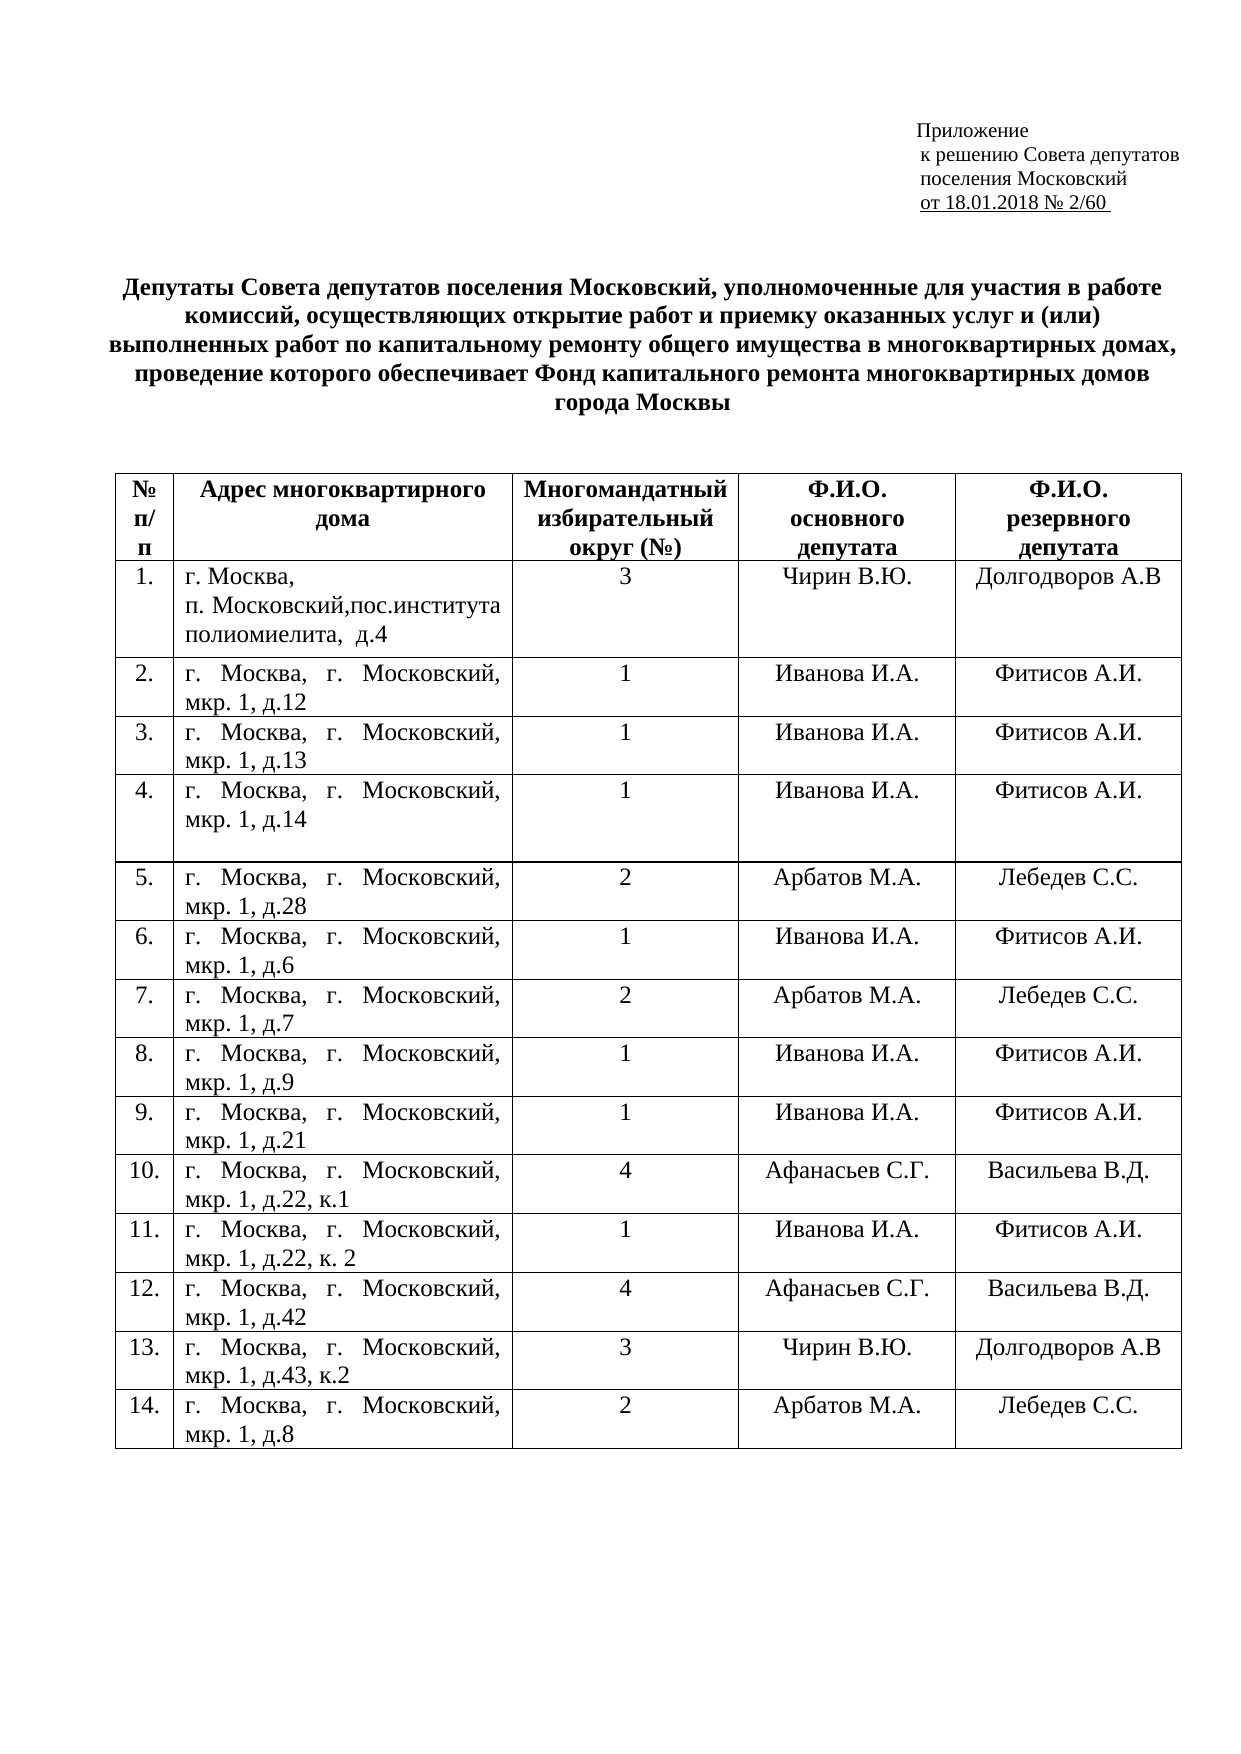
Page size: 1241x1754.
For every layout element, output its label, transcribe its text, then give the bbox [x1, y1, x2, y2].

table_cell г. Москва, г. Московский, мкр. 1, д.13 [174, 717, 512, 774]
table_cell 1 [513, 1038, 738, 1096]
table_cell Фитисов А.И. [956, 775, 1181, 861]
table_cell г. Москва, п. Московский,пос.института полиомиелита, д.4 [174, 561, 512, 657]
table_cell г. Москва, г. Московский, мкр. 1, д.28 [174, 863, 512, 920]
table_cell г. Москва, г. Московский, мкр. 1, д.12 [174, 658, 512, 716]
table_cell Афанасьев С.Г. [739, 1273, 955, 1331]
table_cell 10. [116, 1155, 173, 1213]
table_cell Долгодворов А.В [956, 561, 1181, 657]
table_cell 2. [116, 658, 173, 716]
table_cell Иванова И.А. [739, 921, 955, 979]
table_cell Долгодворов А.В [956, 1332, 1181, 1389]
table_cell 1 [513, 1214, 738, 1272]
table_header Адрес многоквартирного дома [174, 474, 512, 560]
table_cell 3 [513, 1332, 738, 1389]
table_cell 11. [116, 1214, 173, 1272]
table_cell г. Москва, г. Московский, мкр. 1, д.7 [174, 980, 512, 1037]
table_cell 1 [513, 1097, 738, 1154]
table_cell Фитисов А.И. [956, 1097, 1181, 1154]
table_cell Фитисов А.И. [956, 658, 1181, 716]
table_cell Иванова И.А. [739, 1214, 955, 1272]
table_cell 2 [513, 863, 738, 920]
table_cell г. Москва, г. Московский, мкр. 1, д.9 [174, 1038, 512, 1096]
table_cell Лебедев С.С. [956, 863, 1181, 920]
table_cell Лебедев С.С. [956, 1390, 1181, 1448]
table_cell Иванова И.А. [739, 775, 955, 861]
table_header Ф.И.О. основного депутата [739, 474, 955, 560]
table_cell 2 [513, 980, 738, 1037]
table_cell г. Москва, г. Московский, мкр. 1, д.42 [174, 1273, 512, 1331]
table_cell Арбатов М.А. [739, 980, 955, 1037]
table_cell 13. [116, 1332, 173, 1389]
table_cell Чирин В.Ю. [739, 561, 955, 657]
table_cell Фитисов А.И. [956, 1214, 1181, 1272]
table_cell 1 [513, 921, 738, 979]
table_cell 7. [116, 980, 173, 1037]
text Приложение [628, 118, 1181, 142]
table_cell г. Москва, г. Московский, мкр. 1, д.22, к.1 [174, 1155, 512, 1213]
table_cell г. Москва, г. Московский, мкр. 1, д.21 [174, 1097, 512, 1154]
table_header № п/п [116, 474, 173, 560]
table_cell г. Москва, г. Московский, мкр. 1, д.43, к.2 [174, 1332, 512, 1389]
table_cell Фитисов А.И. [956, 1038, 1181, 1096]
table_cell 14. [116, 1390, 173, 1448]
table_cell Арбатов М.А. [739, 863, 955, 920]
text поселения Московский [628, 166, 1181, 190]
table_header Многомандатный избирательный округ (№) [513, 474, 738, 560]
table_cell Фитисов А.И. [956, 921, 1181, 979]
table_cell 12. [116, 1273, 173, 1331]
table_cell Арбатов М.А. [739, 1390, 955, 1448]
table_header Ф.И.О. резервного депутата [956, 474, 1181, 560]
table_cell 8. [116, 1038, 173, 1096]
table_cell 4 [513, 1155, 738, 1213]
table_cell 1 [513, 717, 738, 774]
table_cell 3 [513, 561, 738, 657]
table_cell Лебедев С.С. [956, 980, 1181, 1037]
table_cell 9. [116, 1097, 173, 1154]
table_cell г. Москва, г. Московский, мкр. 1, д.14 [174, 775, 512, 861]
table_cell Иванова И.А. [739, 717, 955, 774]
table_cell г. Москва, г. Московский, мкр. 1, д.8 [174, 1390, 512, 1448]
text Депутаты Совета депутатов поселения Московский, уполномоченные для участия в работе комиссий, осуществляющих открытие работ и приемку оказанных услуг и (или) выполненных работ по капитальному ремонту общего имущества в многоквартирных домах, проведение которого обеспечивает Фонд капитального ремонта многоквартирных домов города Москвы [103, 272, 1181, 416]
table_cell Афанасьев С.Г. [739, 1155, 955, 1213]
table_cell Васильева В.Д. [956, 1273, 1181, 1331]
table_cell Иванова И.А. [739, 658, 955, 716]
text от 18.01.2018 № 2/60 [628, 190, 1181, 214]
table_cell 4 [513, 1273, 738, 1331]
table_cell Иванова И.А. [739, 1038, 955, 1096]
table_cell Иванова И.А. [739, 1097, 955, 1154]
table_cell 1. [116, 561, 173, 657]
table_cell г. Москва, г. Московский, мкр. 1, д.6 [174, 921, 512, 979]
table_cell 5. [116, 863, 173, 920]
table_cell 3. [116, 717, 173, 774]
table_cell 6. [116, 921, 173, 979]
text к решению Совета депутатов [628, 142, 1181, 166]
table_cell Васильева В.Д. [956, 1155, 1181, 1213]
table_cell г. Москва, г. Московский, мкр. 1, д.22, к. 2 [174, 1214, 512, 1272]
table_cell 1 [513, 775, 738, 861]
table_cell 4. [116, 775, 173, 861]
table_cell 1 [513, 658, 738, 716]
table_cell 2 [513, 1390, 738, 1448]
table_cell Фитисов А.И. [956, 717, 1181, 774]
table_cell Чирин В.Ю. [739, 1332, 955, 1389]
